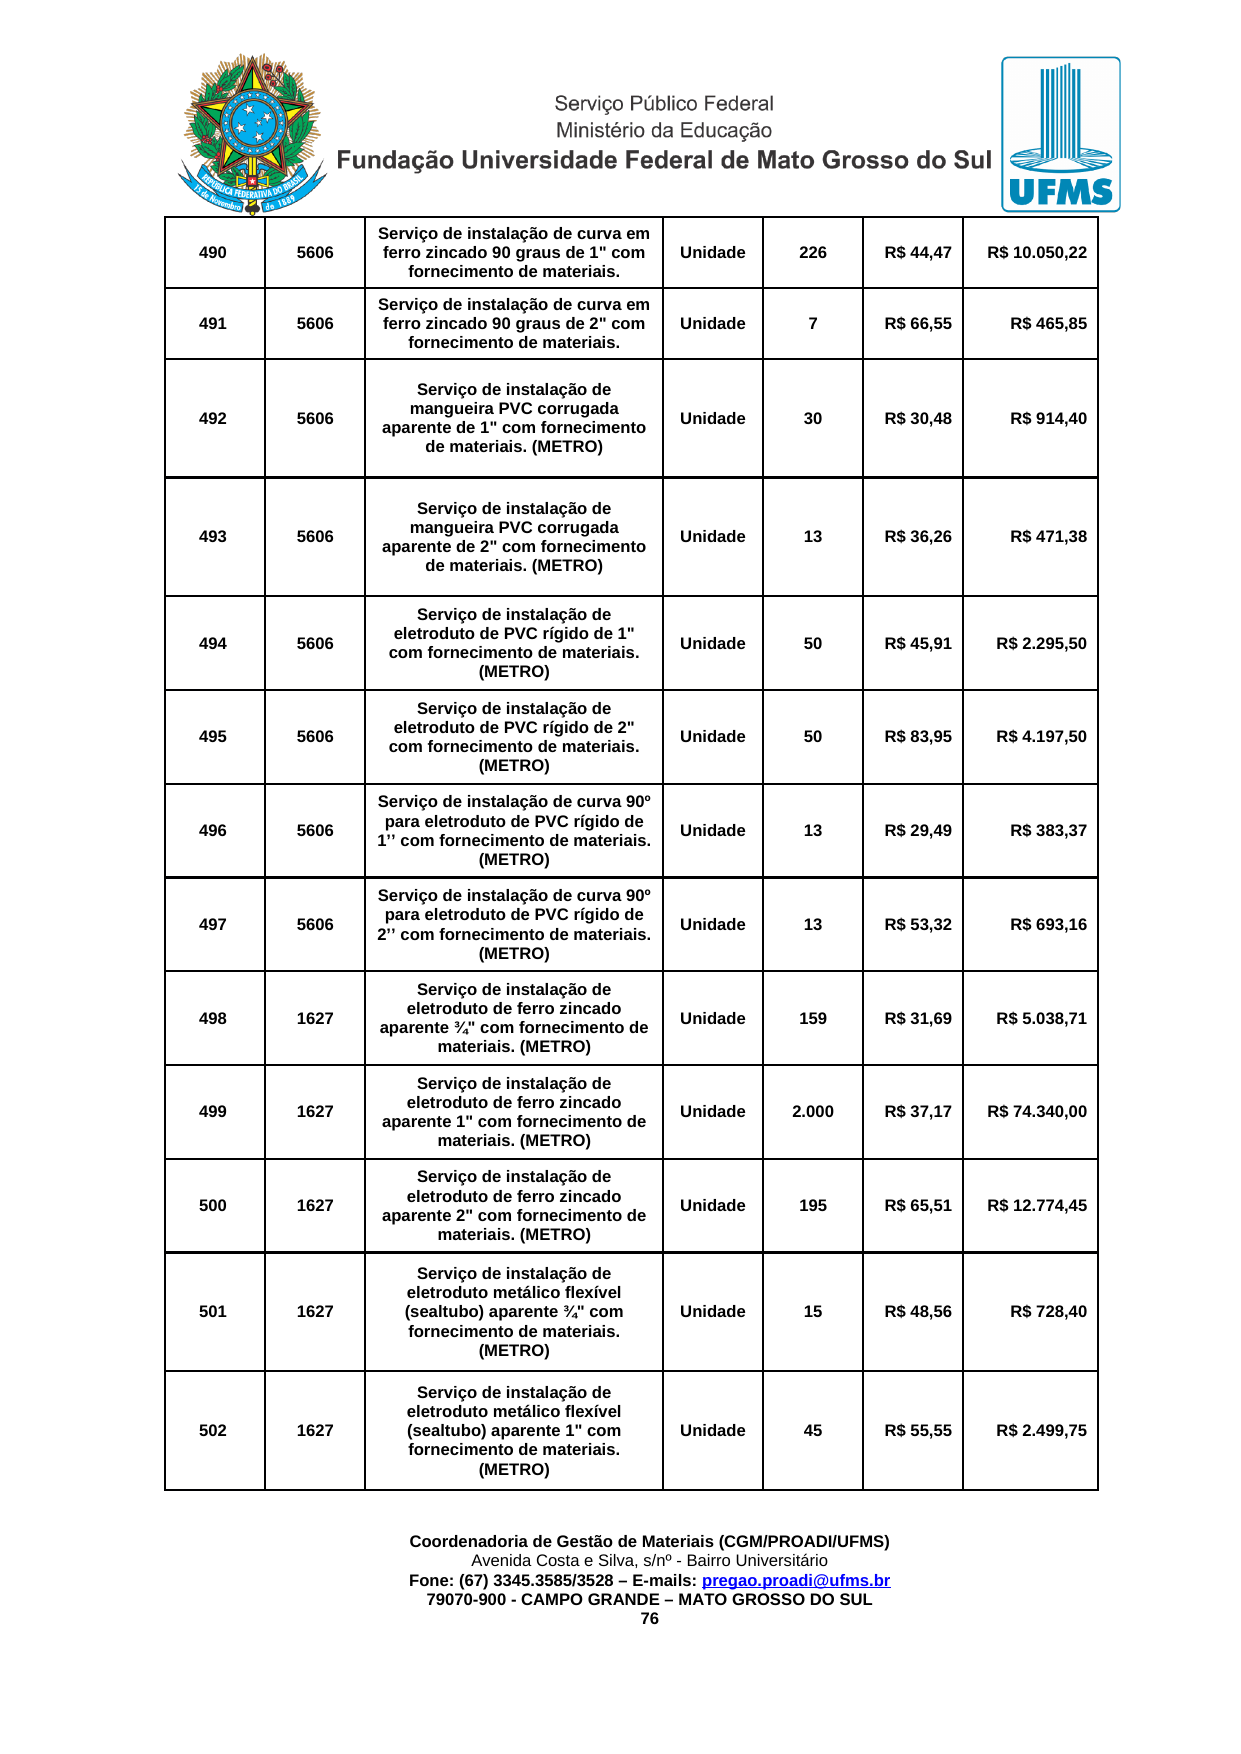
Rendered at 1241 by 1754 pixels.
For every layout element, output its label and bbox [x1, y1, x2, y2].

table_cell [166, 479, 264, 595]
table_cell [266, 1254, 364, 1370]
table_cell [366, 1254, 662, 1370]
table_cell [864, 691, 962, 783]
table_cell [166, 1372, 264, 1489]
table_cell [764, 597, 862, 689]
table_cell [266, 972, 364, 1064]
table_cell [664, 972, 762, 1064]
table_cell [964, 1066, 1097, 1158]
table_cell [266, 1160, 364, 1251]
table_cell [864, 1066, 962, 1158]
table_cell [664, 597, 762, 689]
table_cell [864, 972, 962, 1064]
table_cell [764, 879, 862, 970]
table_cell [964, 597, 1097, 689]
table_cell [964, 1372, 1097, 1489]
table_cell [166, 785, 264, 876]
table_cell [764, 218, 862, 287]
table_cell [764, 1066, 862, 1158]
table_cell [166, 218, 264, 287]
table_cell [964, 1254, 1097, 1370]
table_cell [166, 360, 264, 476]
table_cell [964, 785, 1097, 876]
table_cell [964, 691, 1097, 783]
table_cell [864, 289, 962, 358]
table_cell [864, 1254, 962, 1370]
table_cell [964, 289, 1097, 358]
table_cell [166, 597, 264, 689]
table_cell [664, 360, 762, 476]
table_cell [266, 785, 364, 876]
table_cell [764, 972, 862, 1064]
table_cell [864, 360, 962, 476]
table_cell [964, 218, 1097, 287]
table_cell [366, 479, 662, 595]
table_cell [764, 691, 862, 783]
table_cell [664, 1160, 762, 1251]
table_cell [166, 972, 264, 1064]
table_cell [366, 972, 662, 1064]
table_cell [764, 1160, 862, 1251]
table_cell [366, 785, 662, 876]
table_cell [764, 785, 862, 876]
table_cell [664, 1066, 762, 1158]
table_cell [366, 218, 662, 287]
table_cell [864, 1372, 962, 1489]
picture [177, 53, 1121, 216]
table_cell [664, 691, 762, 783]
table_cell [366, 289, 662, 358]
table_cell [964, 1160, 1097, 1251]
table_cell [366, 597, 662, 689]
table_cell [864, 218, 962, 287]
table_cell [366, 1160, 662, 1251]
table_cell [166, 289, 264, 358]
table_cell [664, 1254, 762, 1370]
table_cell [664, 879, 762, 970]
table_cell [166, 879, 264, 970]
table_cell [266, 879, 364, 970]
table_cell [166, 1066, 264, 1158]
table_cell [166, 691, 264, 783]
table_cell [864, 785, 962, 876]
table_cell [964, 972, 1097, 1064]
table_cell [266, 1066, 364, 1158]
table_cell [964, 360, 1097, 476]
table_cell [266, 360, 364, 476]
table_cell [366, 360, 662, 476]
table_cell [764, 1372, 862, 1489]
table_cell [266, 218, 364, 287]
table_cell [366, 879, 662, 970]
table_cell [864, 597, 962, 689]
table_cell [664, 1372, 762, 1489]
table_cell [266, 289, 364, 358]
picture [1004, 59, 1121, 210]
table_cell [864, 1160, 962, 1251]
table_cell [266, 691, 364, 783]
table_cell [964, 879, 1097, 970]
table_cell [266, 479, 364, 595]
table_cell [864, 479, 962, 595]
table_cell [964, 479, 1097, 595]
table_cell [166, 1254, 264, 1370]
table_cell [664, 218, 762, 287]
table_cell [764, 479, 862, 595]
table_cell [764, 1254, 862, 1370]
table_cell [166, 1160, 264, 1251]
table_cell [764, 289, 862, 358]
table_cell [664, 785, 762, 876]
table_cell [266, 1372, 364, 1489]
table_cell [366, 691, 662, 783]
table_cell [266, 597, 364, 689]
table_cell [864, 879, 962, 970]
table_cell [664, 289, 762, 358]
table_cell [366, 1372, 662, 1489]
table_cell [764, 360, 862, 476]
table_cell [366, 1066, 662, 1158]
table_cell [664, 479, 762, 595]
